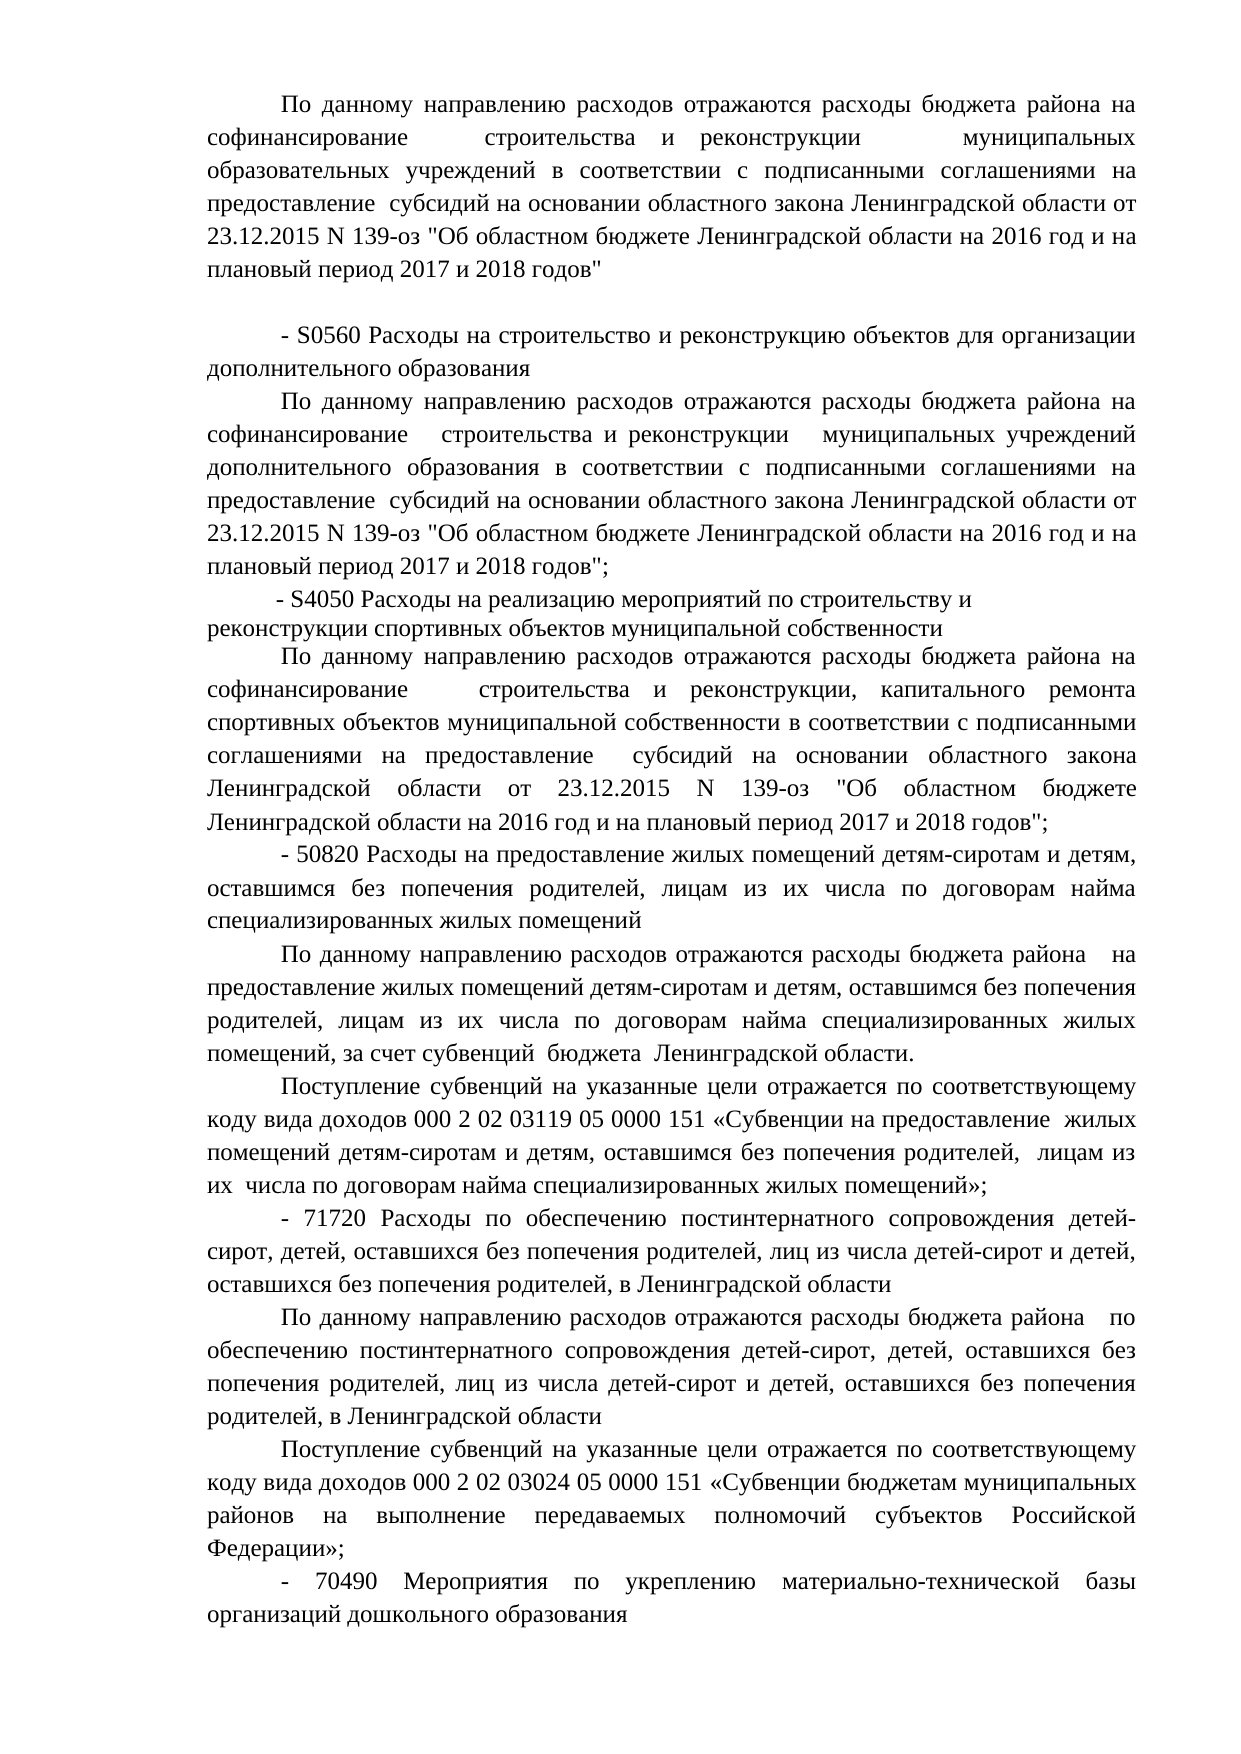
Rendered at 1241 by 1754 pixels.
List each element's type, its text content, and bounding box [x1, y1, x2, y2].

text - 50820 Расходы на предоставление жилых помещений детям-сиротам и детям, оставшимся без попечения родителей, лицам из их числа по договорам найма специализированных жилых помещений [207, 839, 1137, 934]
text - 70490 Мероприятия по укреплению материально-технической базы организаций дошкольного образования [207, 1566, 1137, 1628]
text По данному направлению расходов отражаются расходы бюджета района по обеспечению постинтернатного сопровождения детей-сирот, детей, оставшихся без попечения родителей, лиц из числа детей-сирот и детей, оставшихся без попечения родителей, в Ленинградской области [207, 1302, 1137, 1430]
text Поступление субвенций на указанные цели отражается по соответствующему коду вида доходов 000 2 02 03024 05 0000 151 «Субвенции бюджетам муниципальных районов на выполнение передаваемых полномочий субъектов Российской Федерации»; [207, 1434, 1137, 1562]
text - S0560 Расходы на строительство и реконструкцию объектов для организации дополнительного образования [207, 320, 1137, 382]
text По данному направлению расходов отражаются расходы бюджета района на софинансирование строительства и реконструкции муниципальных учреждений дополнительного образования в соответствии с подписанными соглашениями на предоставление субсидий на основании областного закона Ленинградской области от 23.12.2015 N 139-оз "Об областном бюджете Ленинградской области на 2016 год и на плановый период 2017 и 2018 годов"; [207, 386, 1137, 580]
text - 71720 Расходы по обеспечению постинтернатного сопровождения детей-сирот, детей, оставшихся без попечения родителей, лиц из числа детей-сирот и детей, оставшихся без попечения родителей, в Ленинградской области [207, 1203, 1137, 1298]
text - S4050 Расходы на реализацию мероприятий по строительству и реконструкции спортивных объектов муниципальной собственности [207, 584, 1137, 641]
text По данному направлению расходов отражаются расходы бюджета района на софинансирование строительства и реконструкции муниципальных образовательных учреждений в соответствии с подписанными соглашениями на предоставление субсидий на основании областного закона Ленинградской области от 23.12.2015 N 139-оз "Об областном бюджете Ленинградской области на 2016 год и на плановый период 2017 и 2018 годов" [207, 89, 1137, 282]
text По данному направлению расходов отражаются расходы бюджета района на софинансирование строительства и реконструкции, капитального ремонта спортивных объектов муниципальной собственности в соответствии с подписанными соглашениями на предоставление субсидий на основании областного закона Ленинградской области от 23.12.2015 N 139-оз "Об областном бюджете Ленинградской области на 2016 год и на плановый период 2017 и 2018 годов"; [207, 641, 1137, 835]
text По данному направлению расходов отражаются расходы бюджета района на предоставление жилых помещений детям-сиротам и детям, оставшимся без попечения родителей, лицам из их числа по договорам найма специализированных жилых помещений, за счет субвенций бюджета Ленинградской области. [207, 939, 1137, 1066]
text Поступление субвенций на указанные цели отражается по соответствующему коду вида доходов 000 2 02 03119 05 0000 151 «Субвенции на предоставление жилых помещений детям-сиротам и детям, оставшимся без попечения родителей, лицам из их числа по договорам найма специализированных жилых помещений»; [207, 1071, 1137, 1198]
